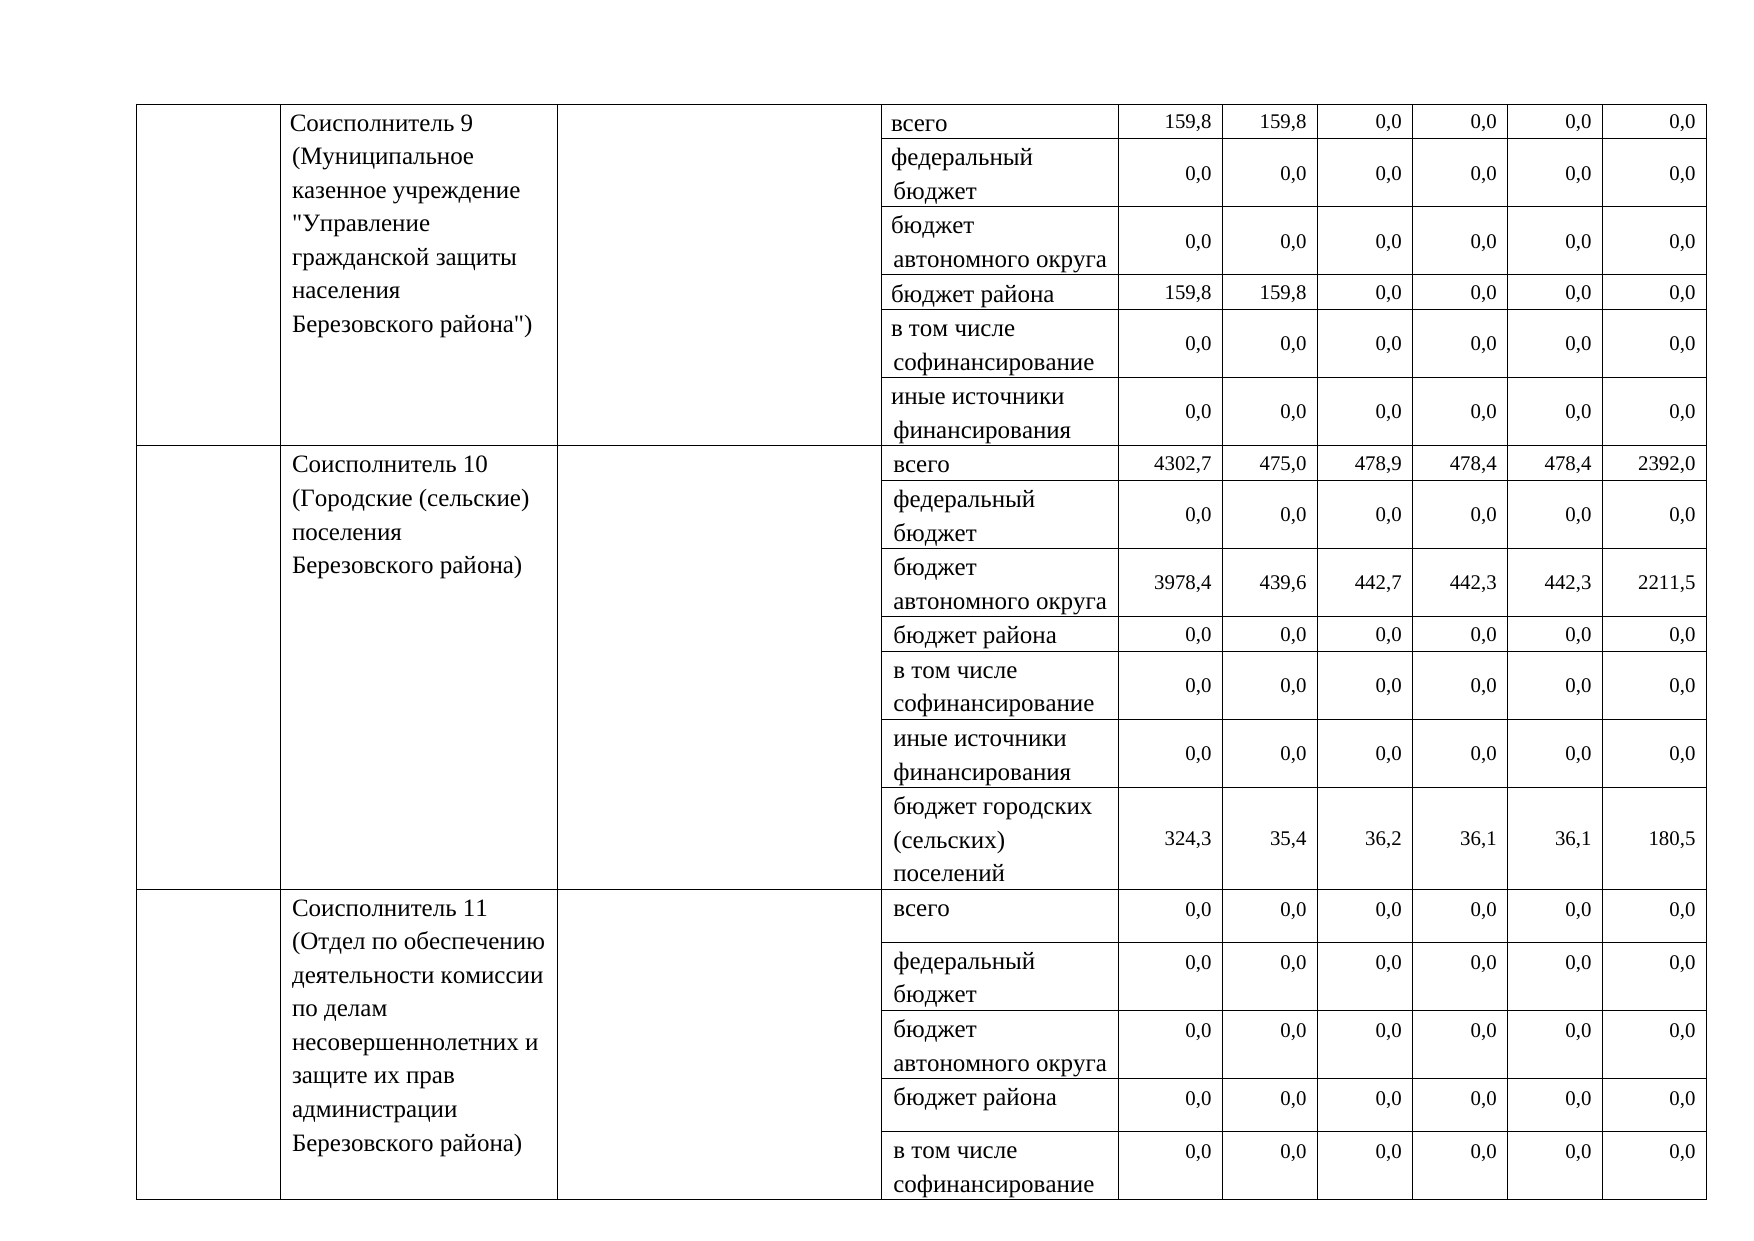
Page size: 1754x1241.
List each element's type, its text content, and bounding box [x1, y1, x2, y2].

table_cell 0,0 [1603, 1132, 1706, 1199]
table_cell бюджет района [882, 1079, 1118, 1131]
table_cell 0,0 [1603, 105, 1706, 138]
table_cell [137, 446, 280, 888]
table_cell 0,0 [1318, 139, 1412, 206]
table_cell 2211,5 [1603, 549, 1706, 616]
table_cell в том числе софинансирование [882, 652, 1118, 719]
table_cell 0,0 [1508, 943, 1602, 1010]
table_cell 439,6 [1223, 549, 1317, 616]
table_cell 0,0 [1603, 652, 1706, 719]
table_cell 0,0 [1318, 481, 1412, 548]
table_cell [558, 890, 881, 1199]
table_cell 0,0 [1508, 1079, 1602, 1131]
table_cell 442,3 [1413, 549, 1507, 616]
table_cell 0,0 [1413, 890, 1507, 942]
table_cell [558, 446, 881, 888]
table_cell 0,0 [1318, 275, 1412, 309]
table_cell в том числе софинансирование [882, 1132, 1118, 1199]
table_cell 0,0 [1318, 652, 1412, 719]
table_cell 0,0 [1223, 1132, 1317, 1199]
table_cell 0,0 [1119, 943, 1222, 1010]
table_cell бюджет автономного округа [882, 549, 1118, 616]
table_cell иные источники финансирования [882, 720, 1118, 787]
table_cell 0,0 [1318, 105, 1412, 138]
table_cell 0,0 [1413, 1079, 1507, 1131]
table_cell 0,0 [1223, 310, 1317, 377]
table_cell всего [882, 446, 1118, 480]
table_cell 0,0 [1413, 207, 1507, 274]
table_cell бюджет района [882, 275, 1118, 309]
table_cell 0,0 [1508, 617, 1602, 651]
table_cell 0,0 [1119, 1011, 1222, 1078]
table_cell 475,0 [1223, 446, 1317, 480]
table_cell 0,0 [1119, 378, 1222, 445]
table_cell 0,0 [1223, 720, 1317, 787]
table_cell федеральный бюджет [882, 481, 1118, 548]
table_cell 0,0 [1413, 378, 1507, 445]
table_cell 0,0 [1508, 310, 1602, 377]
table_cell Соисполнитель 9 (Муниципальное казенное учреждение "Управление гражданской защиты населения Березовского района") [281, 105, 557, 445]
table_cell 478,4 [1413, 446, 1507, 480]
table_cell 0,0 [1603, 890, 1706, 942]
table_cell 0,0 [1223, 890, 1317, 942]
table_cell федеральный бюджет [882, 139, 1118, 206]
table_cell 478,9 [1318, 446, 1412, 480]
table_cell 36,2 [1318, 788, 1412, 888]
table_cell 0,0 [1119, 310, 1222, 377]
table_cell 35,4 [1223, 788, 1317, 888]
table_cell 0,0 [1603, 310, 1706, 377]
table_cell 478,4 [1508, 446, 1602, 480]
table_cell 0,0 [1603, 1011, 1706, 1078]
table_cell 0,0 [1318, 720, 1412, 787]
table_cell 3978,4 [1119, 549, 1222, 616]
table_cell 0,0 [1119, 207, 1222, 274]
table_cell 0,0 [1508, 890, 1602, 942]
table_cell 0,0 [1413, 1011, 1507, 1078]
table_cell 0,0 [1119, 617, 1222, 651]
table_cell 0,0 [1413, 139, 1507, 206]
table_cell 0,0 [1508, 207, 1602, 274]
table_cell [558, 105, 881, 445]
table_cell 0,0 [1508, 275, 1602, 309]
table_cell бюджет городских (сельских) поселений [882, 788, 1118, 888]
table_cell 0,0 [1223, 617, 1317, 651]
table_cell 159,8 [1223, 275, 1317, 309]
table_cell 0,0 [1603, 943, 1706, 1010]
table_cell 0,0 [1223, 652, 1317, 719]
table_cell 0,0 [1223, 481, 1317, 548]
table_cell 0,0 [1413, 481, 1507, 548]
table_cell 0,0 [1413, 617, 1507, 651]
table_cell 0,0 [1603, 720, 1706, 787]
table_cell 0,0 [1318, 207, 1412, 274]
table_cell 442,3 [1508, 549, 1602, 616]
table_cell 4302,7 [1119, 446, 1222, 480]
table_cell всего [882, 105, 1118, 138]
table_cell 0,0 [1508, 481, 1602, 548]
table_cell 0,0 [1119, 1079, 1222, 1131]
table_cell [137, 105, 280, 445]
table_cell 0,0 [1119, 481, 1222, 548]
table_cell 159,8 [1119, 105, 1222, 138]
table_cell 0,0 [1119, 139, 1222, 206]
table_cell 0,0 [1119, 1132, 1222, 1199]
table_cell 0,0 [1603, 1079, 1706, 1131]
table_cell 0,0 [1318, 890, 1412, 942]
table_cell бюджет автономного округа [882, 207, 1118, 274]
table_cell 159,8 [1223, 105, 1317, 138]
table_cell федеральный бюджет [882, 943, 1118, 1010]
table_cell 2392,0 [1603, 446, 1706, 480]
table_cell иные источники финансирования [882, 378, 1118, 445]
table_cell 0,0 [1413, 720, 1507, 787]
table_cell 442,7 [1318, 549, 1412, 616]
table_cell 0,0 [1603, 275, 1706, 309]
table_cell 0,0 [1119, 890, 1222, 942]
table_cell 0,0 [1603, 139, 1706, 206]
table_cell 0,0 [1413, 943, 1507, 1010]
table_cell [137, 890, 280, 1199]
table_cell 0,0 [1223, 943, 1317, 1010]
table_cell Соисполнитель 10 (Городские (сельские) поселения Березовского района) [281, 446, 557, 888]
table_cell 0,0 [1508, 378, 1602, 445]
table_cell 36,1 [1413, 788, 1507, 888]
table_cell 180,5 [1603, 788, 1706, 888]
table_cell 0,0 [1603, 378, 1706, 445]
table_cell 0,0 [1508, 1011, 1602, 1078]
table_cell 0,0 [1318, 378, 1412, 445]
table_cell 0,0 [1508, 139, 1602, 206]
table_cell 0,0 [1119, 652, 1222, 719]
table_cell в том числе софинансирование [882, 310, 1118, 377]
table_cell 0,0 [1223, 1011, 1317, 1078]
table_cell 0,0 [1413, 310, 1507, 377]
table_cell 0,0 [1223, 378, 1317, 445]
table_cell 159,8 [1119, 275, 1222, 309]
table_cell 0,0 [1603, 481, 1706, 548]
table_cell 0,0 [1508, 1132, 1602, 1199]
table_cell 0,0 [1603, 617, 1706, 651]
table_cell 0,0 [1318, 943, 1412, 1010]
table_cell 0,0 [1318, 1011, 1412, 1078]
table_cell 0,0 [1603, 207, 1706, 274]
table_cell 0,0 [1413, 275, 1507, 309]
table_cell 0,0 [1318, 310, 1412, 377]
table_cell бюджет автономного округа [882, 1011, 1118, 1078]
table_cell 0,0 [1223, 1079, 1317, 1131]
table_cell всего [882, 890, 1118, 942]
table_cell 0,0 [1318, 1132, 1412, 1199]
table_cell 0,0 [1508, 652, 1602, 719]
table_cell 0,0 [1318, 1079, 1412, 1131]
table_cell 0,0 [1119, 720, 1222, 787]
table_cell 0,0 [1508, 720, 1602, 787]
table_cell 324,3 [1119, 788, 1222, 888]
table_cell 0,0 [1413, 105, 1507, 138]
table_cell бюджет района [882, 617, 1118, 651]
table_cell Соисполнитель 11 (Отдел по обеспечению деятельности комиссии по делам несовершеннолетних и защите их прав администрации Березовского района) [281, 890, 557, 1199]
table_cell 0,0 [1413, 652, 1507, 719]
table_cell 0,0 [1508, 105, 1602, 138]
table_cell 0,0 [1413, 1132, 1507, 1199]
table_cell 0,0 [1318, 617, 1412, 651]
table_cell 36,1 [1508, 788, 1602, 888]
table_cell 0,0 [1223, 207, 1317, 274]
table_cell 0,0 [1223, 139, 1317, 206]
